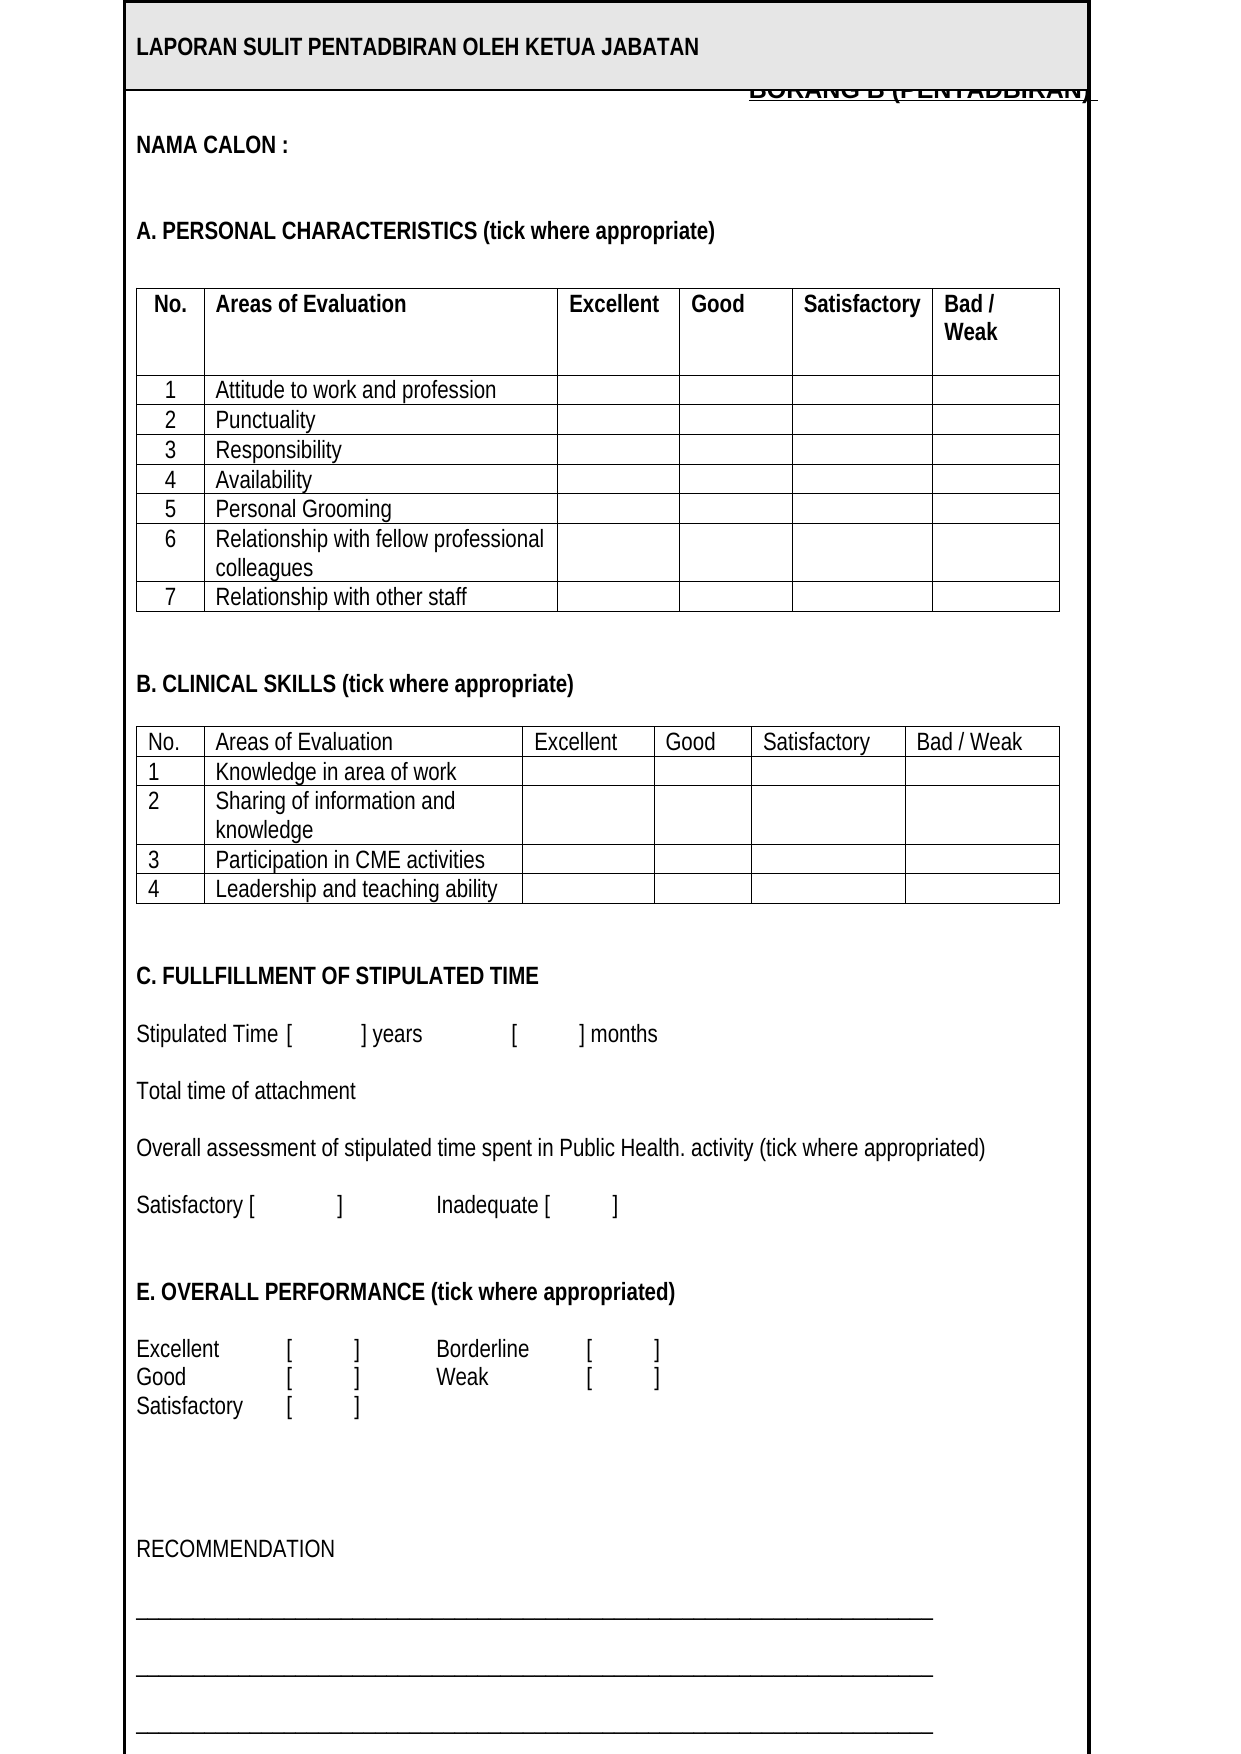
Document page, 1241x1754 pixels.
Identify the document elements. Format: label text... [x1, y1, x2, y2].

table_header LAPORAN SULIT PENTADBIRAN OLEH KETUA JABATAN [126, 3, 1087, 89]
table_cell NAMA CALON : A. PERSONAL CHARACTERISTICS (tick where appropriate) B. CLINICAL SKILLS (tick where appropriate) C. FULLFILLMENT OF STIPULATED TIME Stipulated Time [ ] years [ ] months Total time of attachment Overall assessment of stipulated time spent in Public Health. activity (tick where appropriated) Satisfactory [ ] Inadequate [ ] E. OVERALL PERFORMANCE (tick where appropriated) Excellent [ ] Borderline [ ] Good [ ] Weak [ ] Satisfactory [ ] RECOMMENDATION ______________________________________________________________________ ______________________________________________________________________ ______________________________________________________________________ ______________________________________________________________________ ______________________________________________________________________ ______________________________________________________________________ Signature : _________________________________ Senior Clinician’s Name and Position : ASSOC. PROF.DATO’ DR. KHAIRUL ASRI MOHD GHANI HEAD DEPARTMENT OF SURGERY Date : _________________________________ Official stamp : [126, 91, 1087, 1754]
